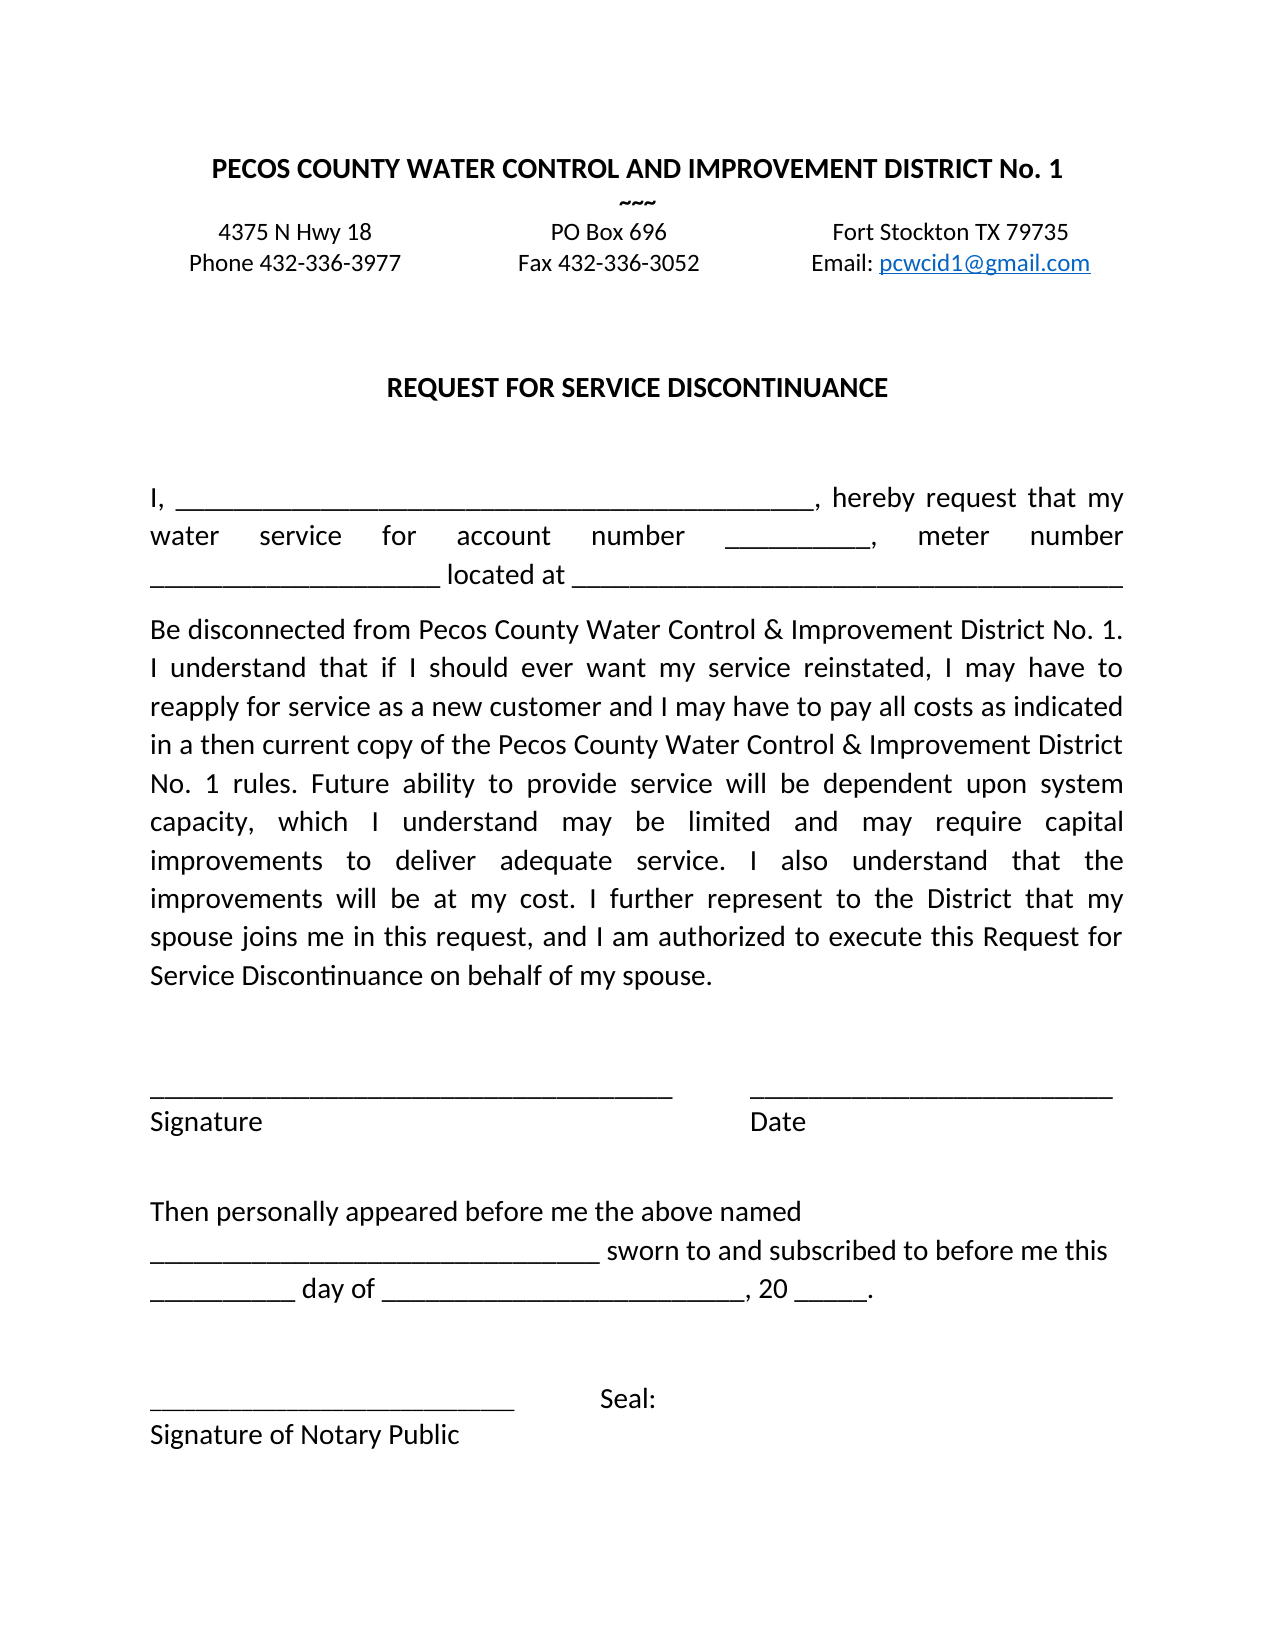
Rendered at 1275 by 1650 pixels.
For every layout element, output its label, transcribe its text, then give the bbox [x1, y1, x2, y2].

text Signature of Notary Public [150, 1416, 1125, 1452]
text Signature Date [150, 1103, 1125, 1138]
table_header PO Box 696 [440, 216, 778, 247]
table_cell Phone 432-336-3977 [150, 247, 440, 369]
text Be disconnected from Pecos County Water Control & Improvement District No. 1. I understand that if I should ever want my service reinstated, I may have to reapply for service as a new customer and I may have to pay all costs as indicated in a then current copy of the Pecos County Water Control & Improvement District No. 1 rules. Future ability to provide service will be dependent upon system capacity, which I understand may be limited and may require capital improvements to deliver adequate service. I also understand that the improvements will be at my cost. I further represent to the District that my spouse joins me in this request, and I am authorized to execute this Request for Service Discontinuance on behalf of my spouse. [150, 611, 1125, 992]
text ________________________________ Seal: [150, 1381, 1125, 1416]
table_header Fort Stockton TX 79735 [778, 216, 1124, 247]
text ~~~ [150, 186, 1125, 216]
text Then personally appeared before me the above named _______________________________ sworn to and subscribed to before me this __________ day of _________________________, 20 _____. [150, 1193, 1125, 1306]
table_cell Fax 432-336-3052 [440, 247, 778, 369]
text REQUEST FOR SERVICE DISCONTINUANCE [150, 369, 1125, 404]
text PECOS COUNTY WATER CONTROL AND IMPROVEMENT DISTRICT No. 1 [150, 150, 1125, 186]
text ____________________________________ _________________________ [150, 1067, 1125, 1103]
table_cell Email: pcwcid1@gmail.com [778, 247, 1124, 369]
table_header 4375 N Hwy 18 [150, 216, 440, 247]
text I, ____________________________________________, hereby request that my water service for account number __________, meter number ____________________ located at ______________________________________ [150, 479, 1125, 591]
